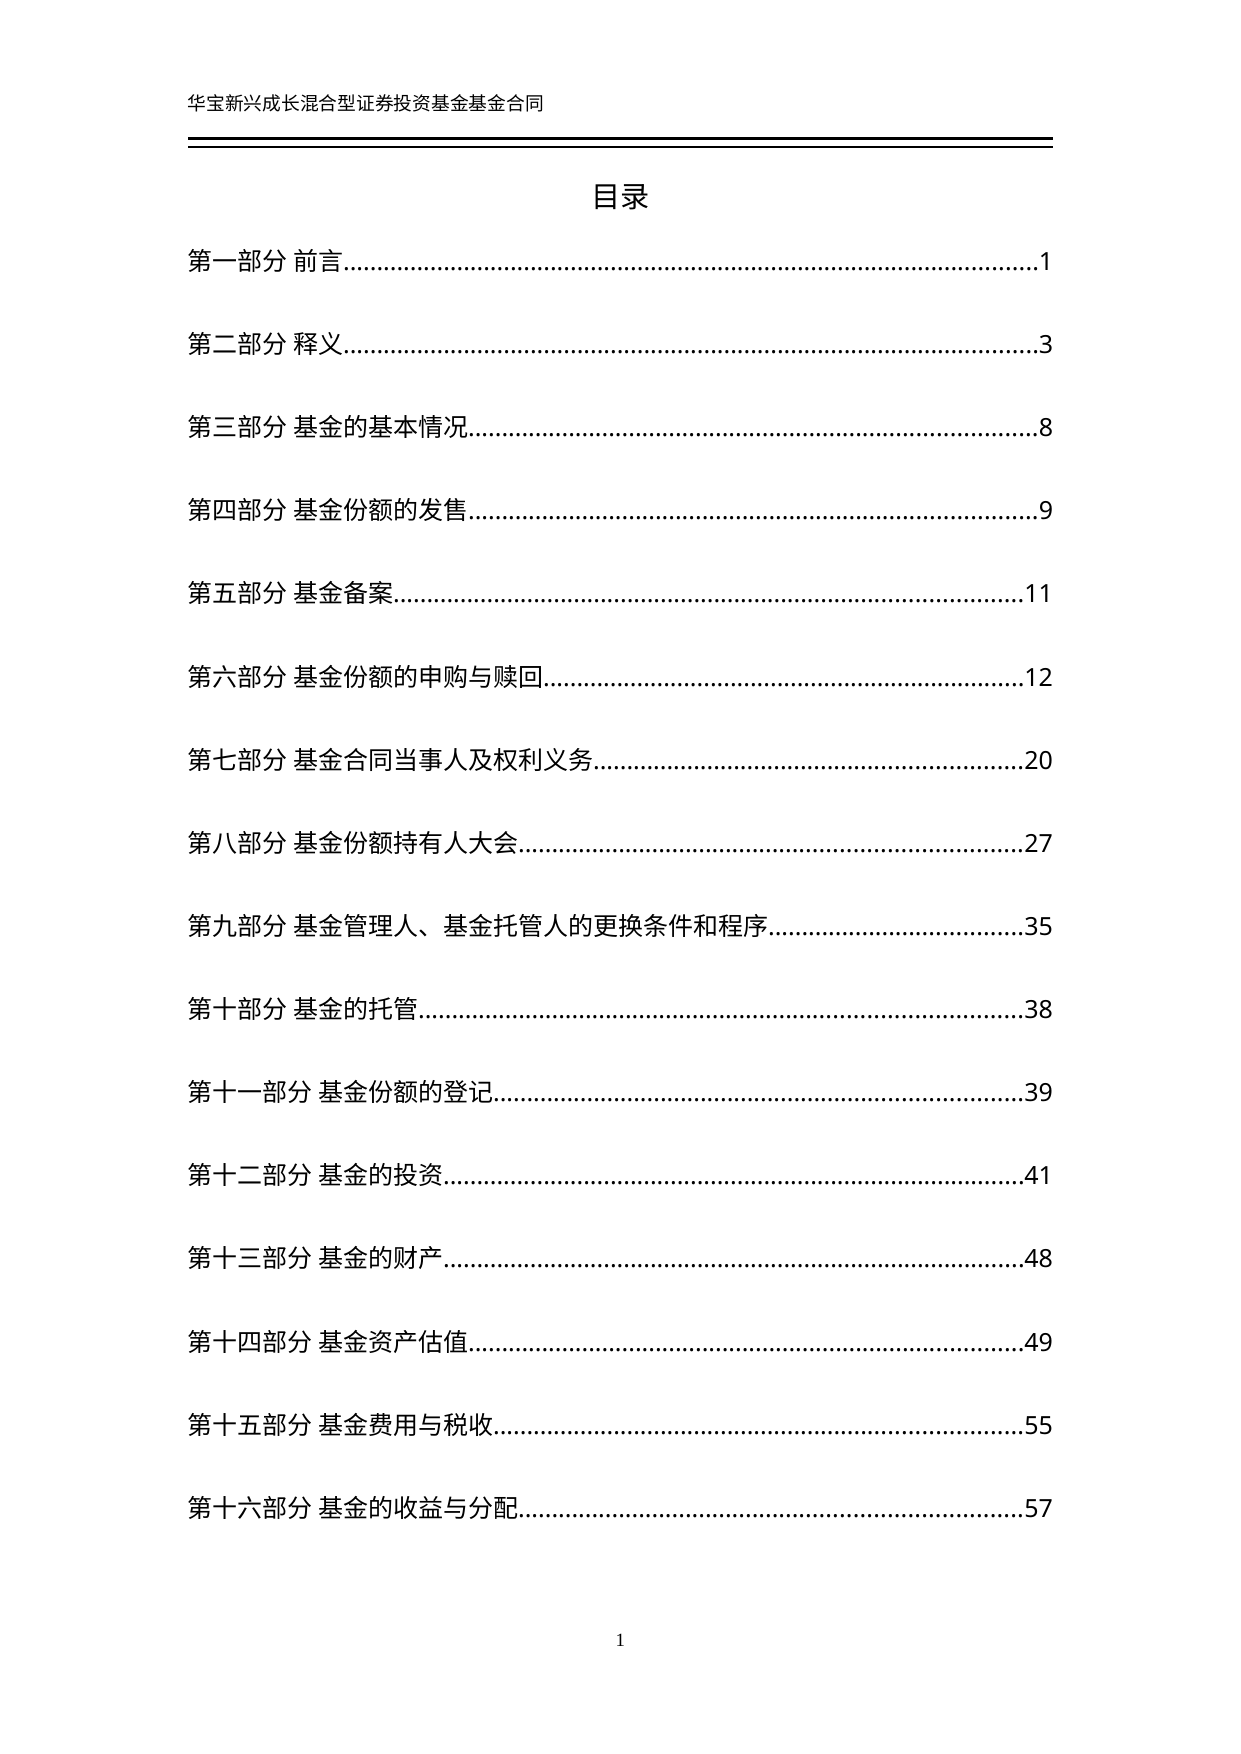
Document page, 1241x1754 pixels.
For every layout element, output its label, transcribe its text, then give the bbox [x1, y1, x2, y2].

text 第九部分 基金管理人、基金托管人的更换条件和程序 35 [187, 892, 1053, 957]
text 第八部分 基金份额持有人大会 27 [187, 809, 1053, 874]
text 第十三部分 基金的财产 48 [187, 1224, 1053, 1289]
text 第七部分 基金合同当事人及权利义务 20 [187, 726, 1053, 791]
text 第十部分 基金的托管 38 [187, 975, 1053, 1040]
text 目录 [187, 162, 1053, 227]
text 第六部分 基金份额的申购与赎回 12 [187, 643, 1053, 708]
text 第十二部分 基金的投资 41 [187, 1141, 1053, 1206]
text 第二部分 释义 3 [187, 310, 1053, 375]
text 第十五部分 基金费用与税收 55 [187, 1391, 1053, 1456]
text 第十六部分 基金的收益与分配 57 [187, 1474, 1053, 1539]
text 第三部分 基金的基本情况 8 [187, 393, 1053, 458]
text 第一部分 前言 1 [187, 227, 1053, 292]
text 第五部分 基金备案 11 [187, 559, 1053, 624]
text 第十四部分 基金资产估值 49 [187, 1308, 1053, 1373]
text 第四部分 基金份额的发售 9 [187, 476, 1053, 541]
text 第十一部分 基金份额的登记 39 [187, 1058, 1053, 1123]
